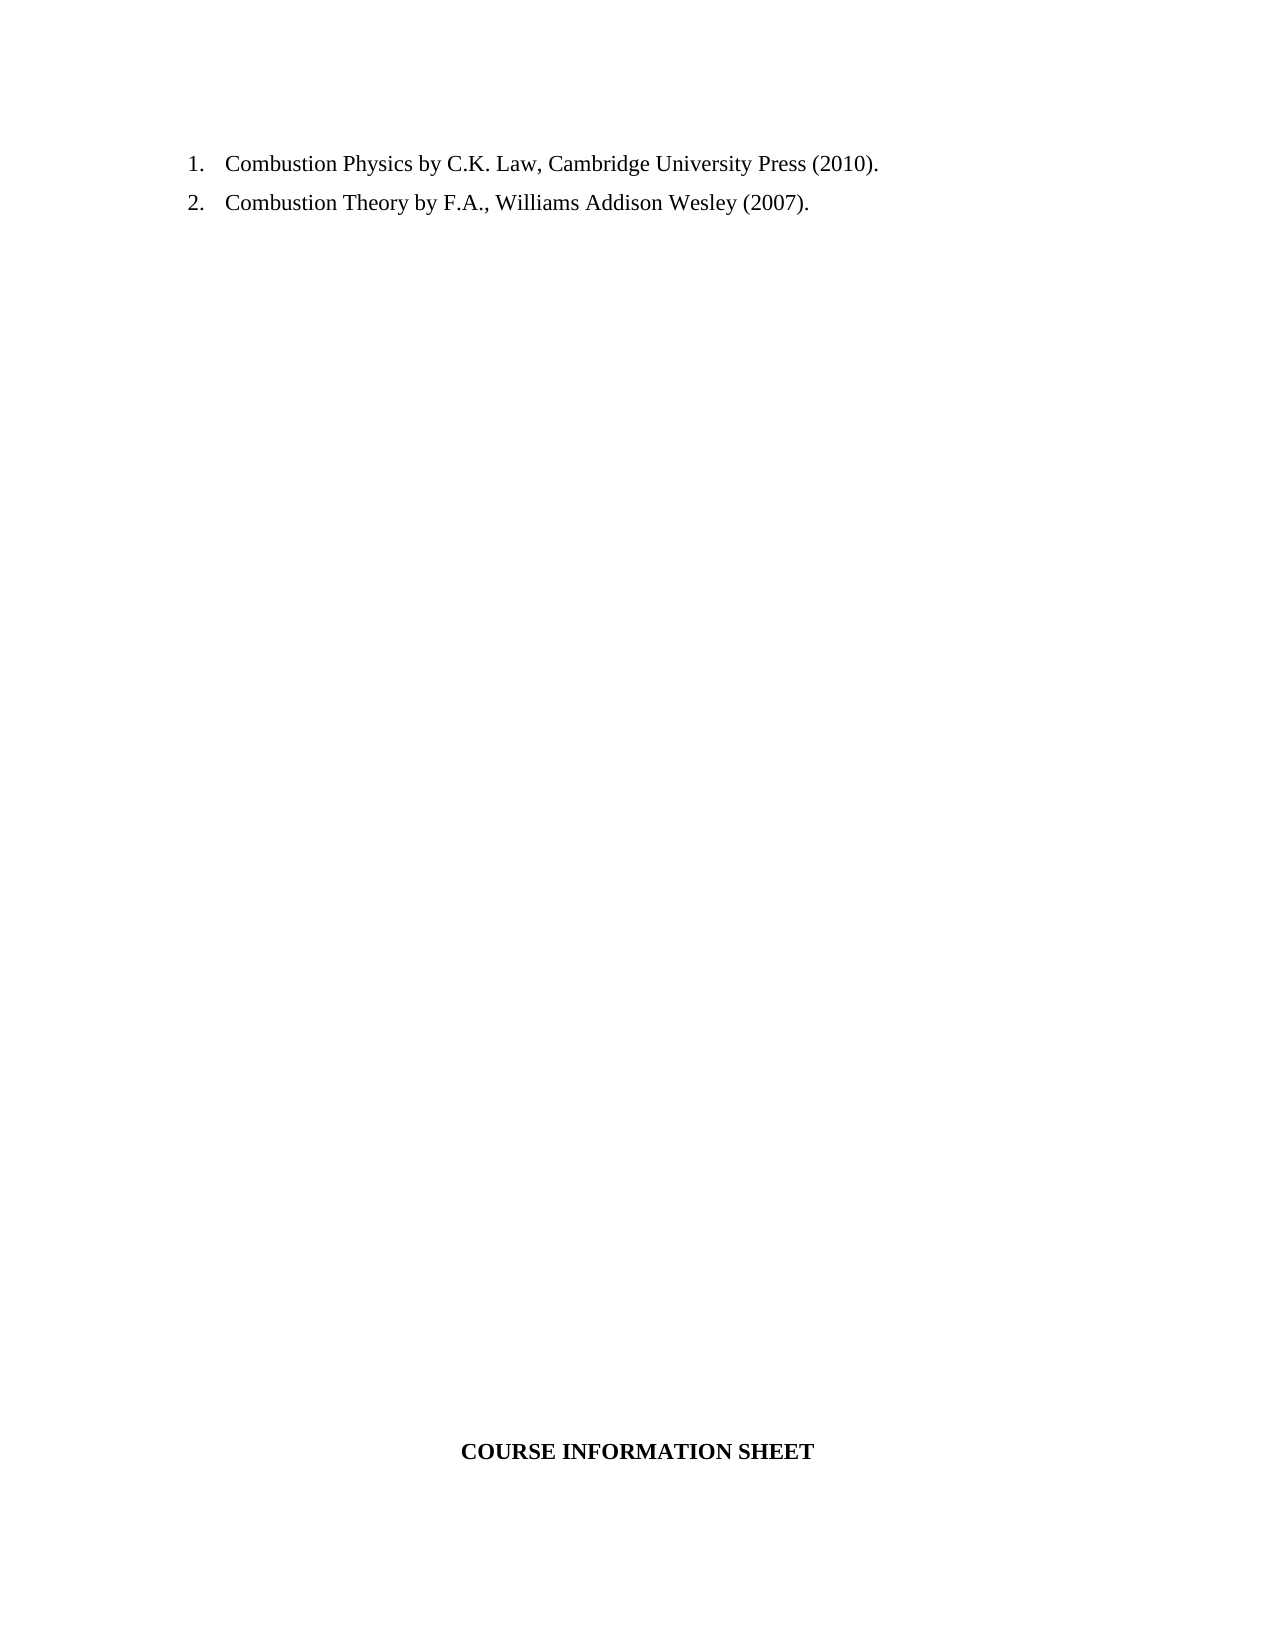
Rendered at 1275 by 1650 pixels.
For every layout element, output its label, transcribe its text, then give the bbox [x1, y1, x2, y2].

list Combustion Theory by F.A., Williams Addison Wesley (2007). [187, 189, 1125, 216]
text COURSE INFORMATION SHEET [150, 1438, 1125, 1464]
list Combustion Physics by C.K. Law, Cambridge University Press (2010). [187, 150, 1125, 176]
